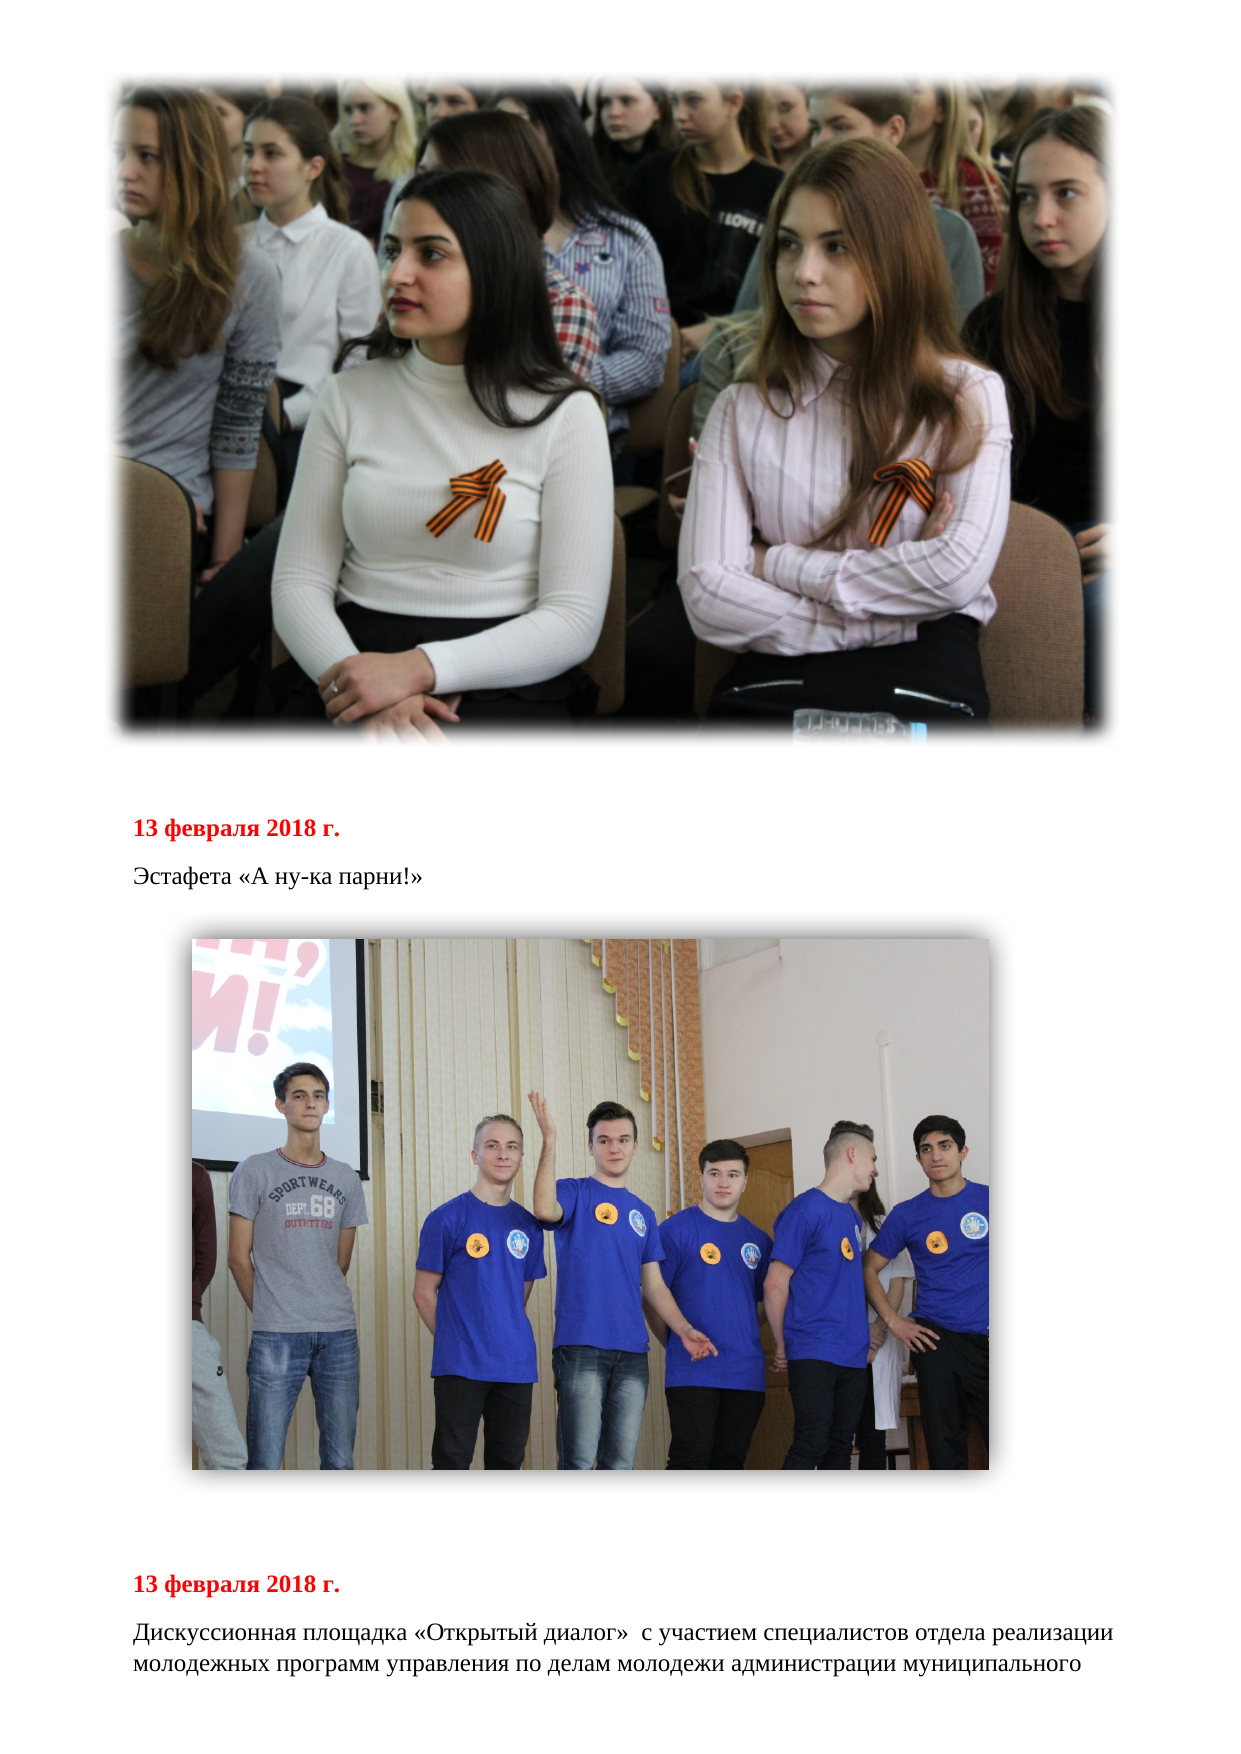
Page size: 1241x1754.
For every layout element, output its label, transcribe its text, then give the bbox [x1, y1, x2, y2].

text 13 февраля 2018 г. [133, 1569, 1163, 1598]
picture [192, 939, 989, 1470]
text Эстафета «А ну-ка парни!» [133, 861, 1163, 889]
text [133, 1617, 1163, 1676]
text 13 февраля 2018 г. [133, 813, 1163, 842]
picture [132, 99, 1092, 720]
